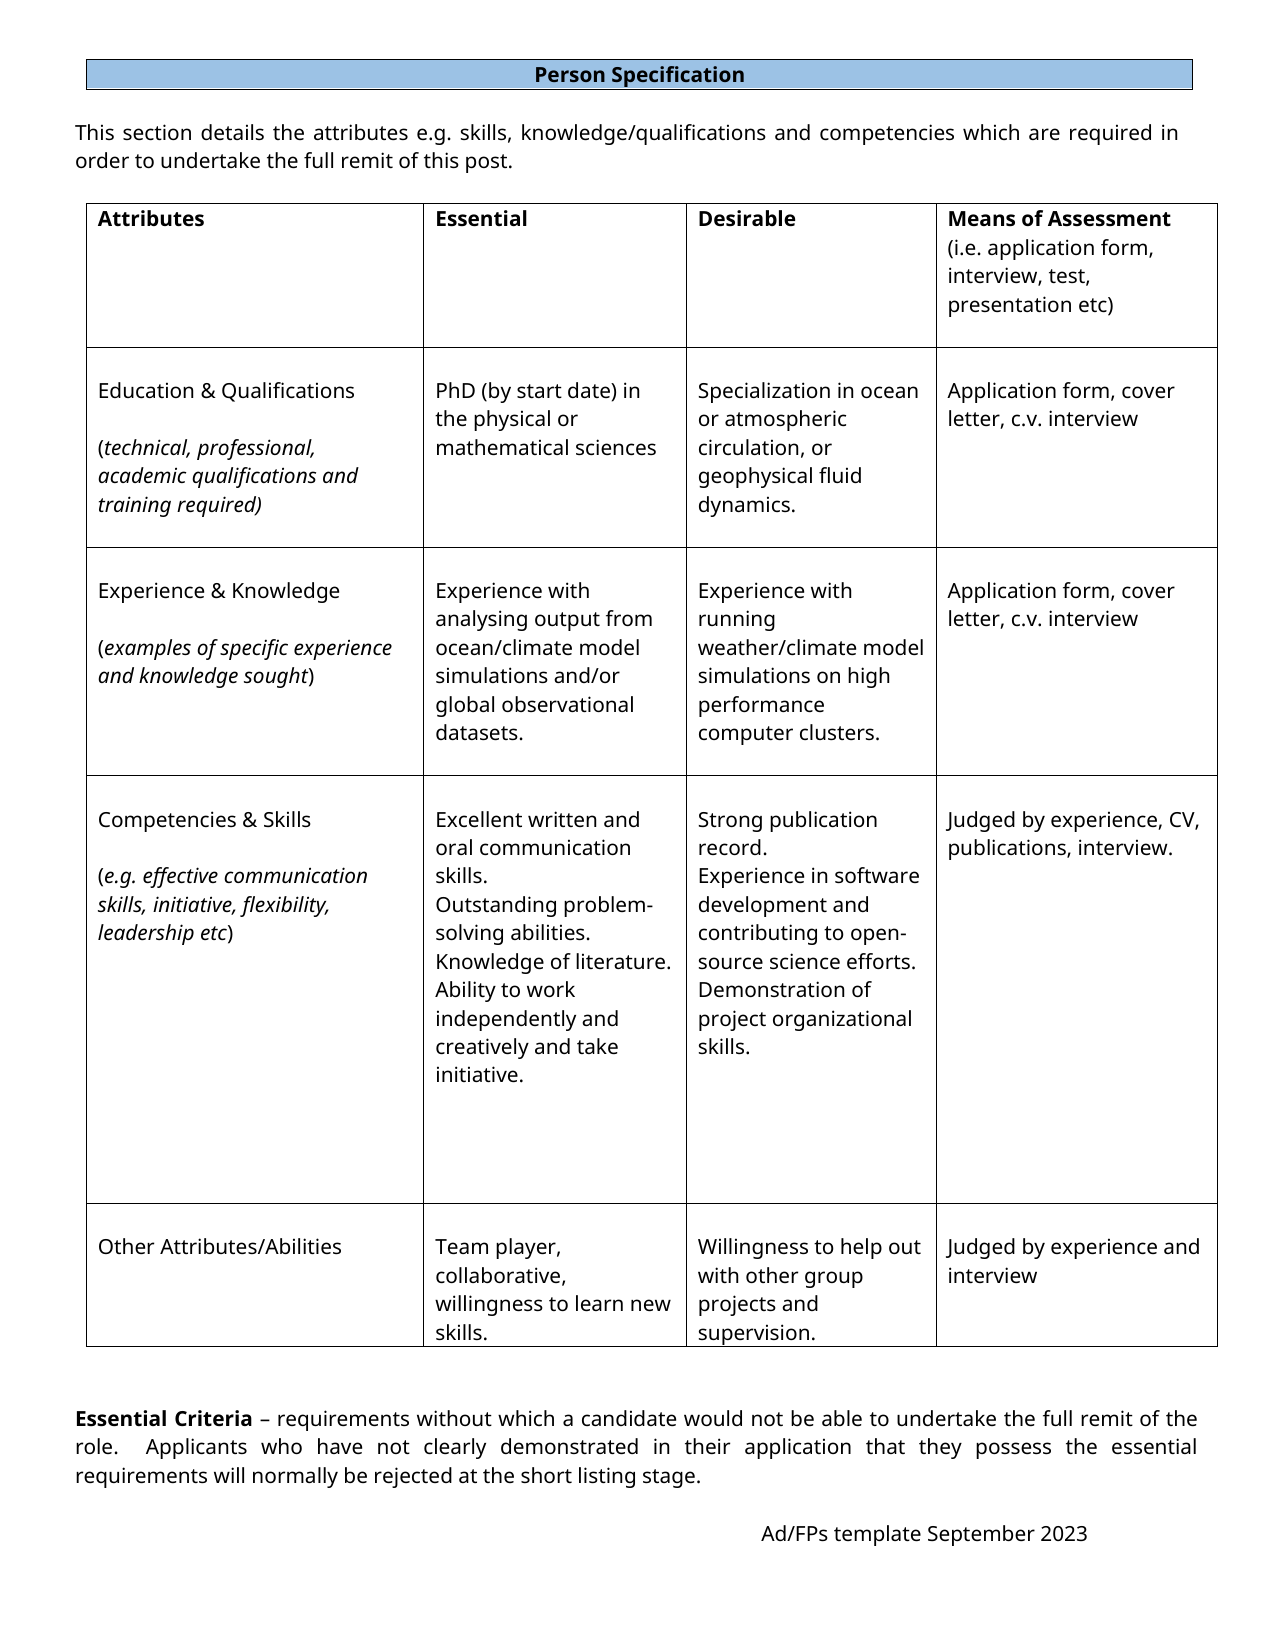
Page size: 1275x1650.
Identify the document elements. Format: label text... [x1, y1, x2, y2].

table_cell Specialization in ocean or atmospheric circulation, or geophysical fluid dynamics. [687, 348, 936, 547]
table_cell Application form, cover letter, c.v. interview [937, 548, 1217, 775]
table_header Person Specification [87, 60, 1192, 88]
table_cell Excellent written and oral communication skills. Outstanding problem-solving abilities. Knowledge of literature. Ability to work independently and creatively and take initiative. [424, 776, 686, 1203]
table_cell Judged by experience and interview [937, 1204, 1217, 1346]
table_header Desirable [687, 204, 936, 347]
text This section details the attributes e.g. skills, knowledge/qualifications and competencies which are required in order to undertake the full remit of this post. [75, 118, 1181, 175]
table_header Means of Assessment (i.e. application form, interview, test, presentation etc) [937, 204, 1217, 347]
table_cell Other Attributes/Abilities [87, 1204, 423, 1346]
table_cell PhD (by start date) in the physical or mathematical sciences [424, 348, 686, 547]
table_cell Team player, collaborative, willingness to learn new skills. [424, 1204, 686, 1346]
table_cell Willingness to help out with other group projects and supervision. [687, 1204, 936, 1346]
table_cell Application form, cover letter, c.v. interview [937, 348, 1217, 547]
table_cell Strong publication record. Experience in software development and contributing to open-source science efforts. Demonstration of project organizational skills. [687, 776, 936, 1203]
table_cell Experience with analysing output from ocean/climate model simulations and/or global observational datasets. [424, 548, 686, 775]
table_cell Experience with running weather/climate model simulations on high performance computer clusters. [687, 548, 936, 775]
text Essential Criteria – requirements without which a candidate would not be able to undertake the full remit of the role. Applicants who have not clearly demonstrated in their application that they possess the essential requirements will normally be rejected at the short listing stage. [75, 1404, 1200, 1489]
table_cell Competencies & Skills (e.g. effective communication skills, initiative, flexibility, leadership etc) [87, 776, 423, 1203]
table_cell Education & Qualifications (technical, professional, academic qualifications and training required) [87, 348, 423, 547]
table_header Attributes [87, 204, 423, 347]
table_header Essential [424, 204, 686, 347]
table_cell Judged by experience, CV, publications, interview. [937, 776, 1217, 1203]
table_cell Experience & Knowledge (examples of specific experience and knowledge sought) [87, 548, 423, 775]
